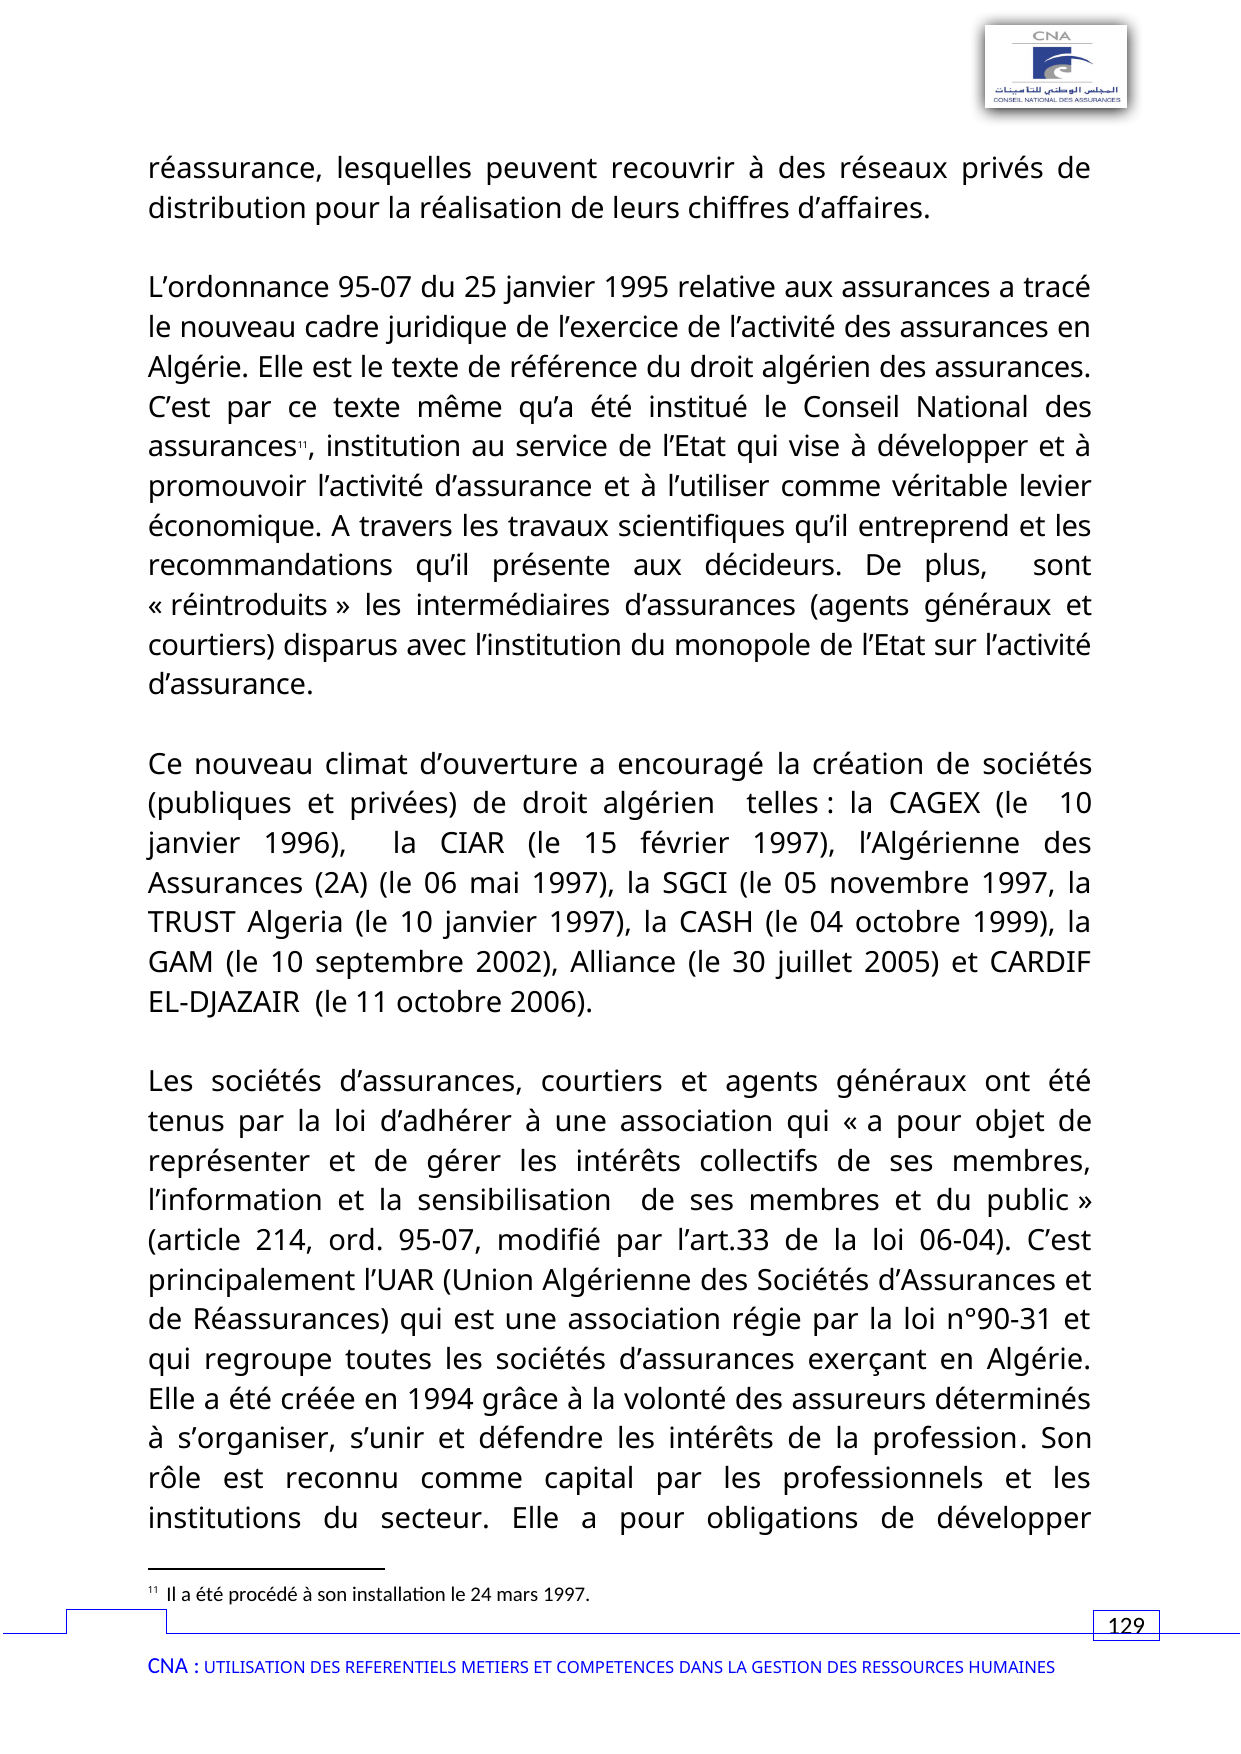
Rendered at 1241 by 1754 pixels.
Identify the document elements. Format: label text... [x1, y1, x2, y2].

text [148, 1061, 1092, 1537]
text L’ordonnance 95-07 du 25 janvier 1995 relative aux assurances a tracé le nouveau cadre juridique de l’exercice de l’activité des assurances en Algérie. Elle est le texte de référence du droit algérien des assurances. C’est par ce texte même qu’a été institué le Conseil National des assurances, institution au service de l’Etat qui vise à développer et à promouvoir l’activité d’assurance et à l’utiliser comme véritable levier économique. A travers les travaux scientifiques qu’il entreprend et les recommandations qu’il présente aux décideurs. De plus, sont « réintroduits » les intermédiaires d’assurances (agents généraux et courtiers) disparus avec l’institution du monopole de l’Etat sur l’activité d’assurance. [148, 267, 1092, 703]
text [148, 148, 1092, 227]
text Ce nouveau climat d’ouverture a encouragé la création de sociétés (publiques et privées) de droit algérien telles : la CAGEX (le 10 janvier 1996), la CIAR (le 15 février 1997), l’Algérienne des Assurances (2A) (le 06 mai 1997), la SGCI (le 05 novembre 1997, la TRUST Algeria (le 10 janvier 1997), la CASH (le 04 octobre 1999), la GAM (le 10 septembre 2002), Alliance (le 30 juillet 2005) et CARDIF EL-DJAZAIR (le 11 octobre 2006). [148, 743, 1092, 1021]
picture [985, 25, 1127, 108]
